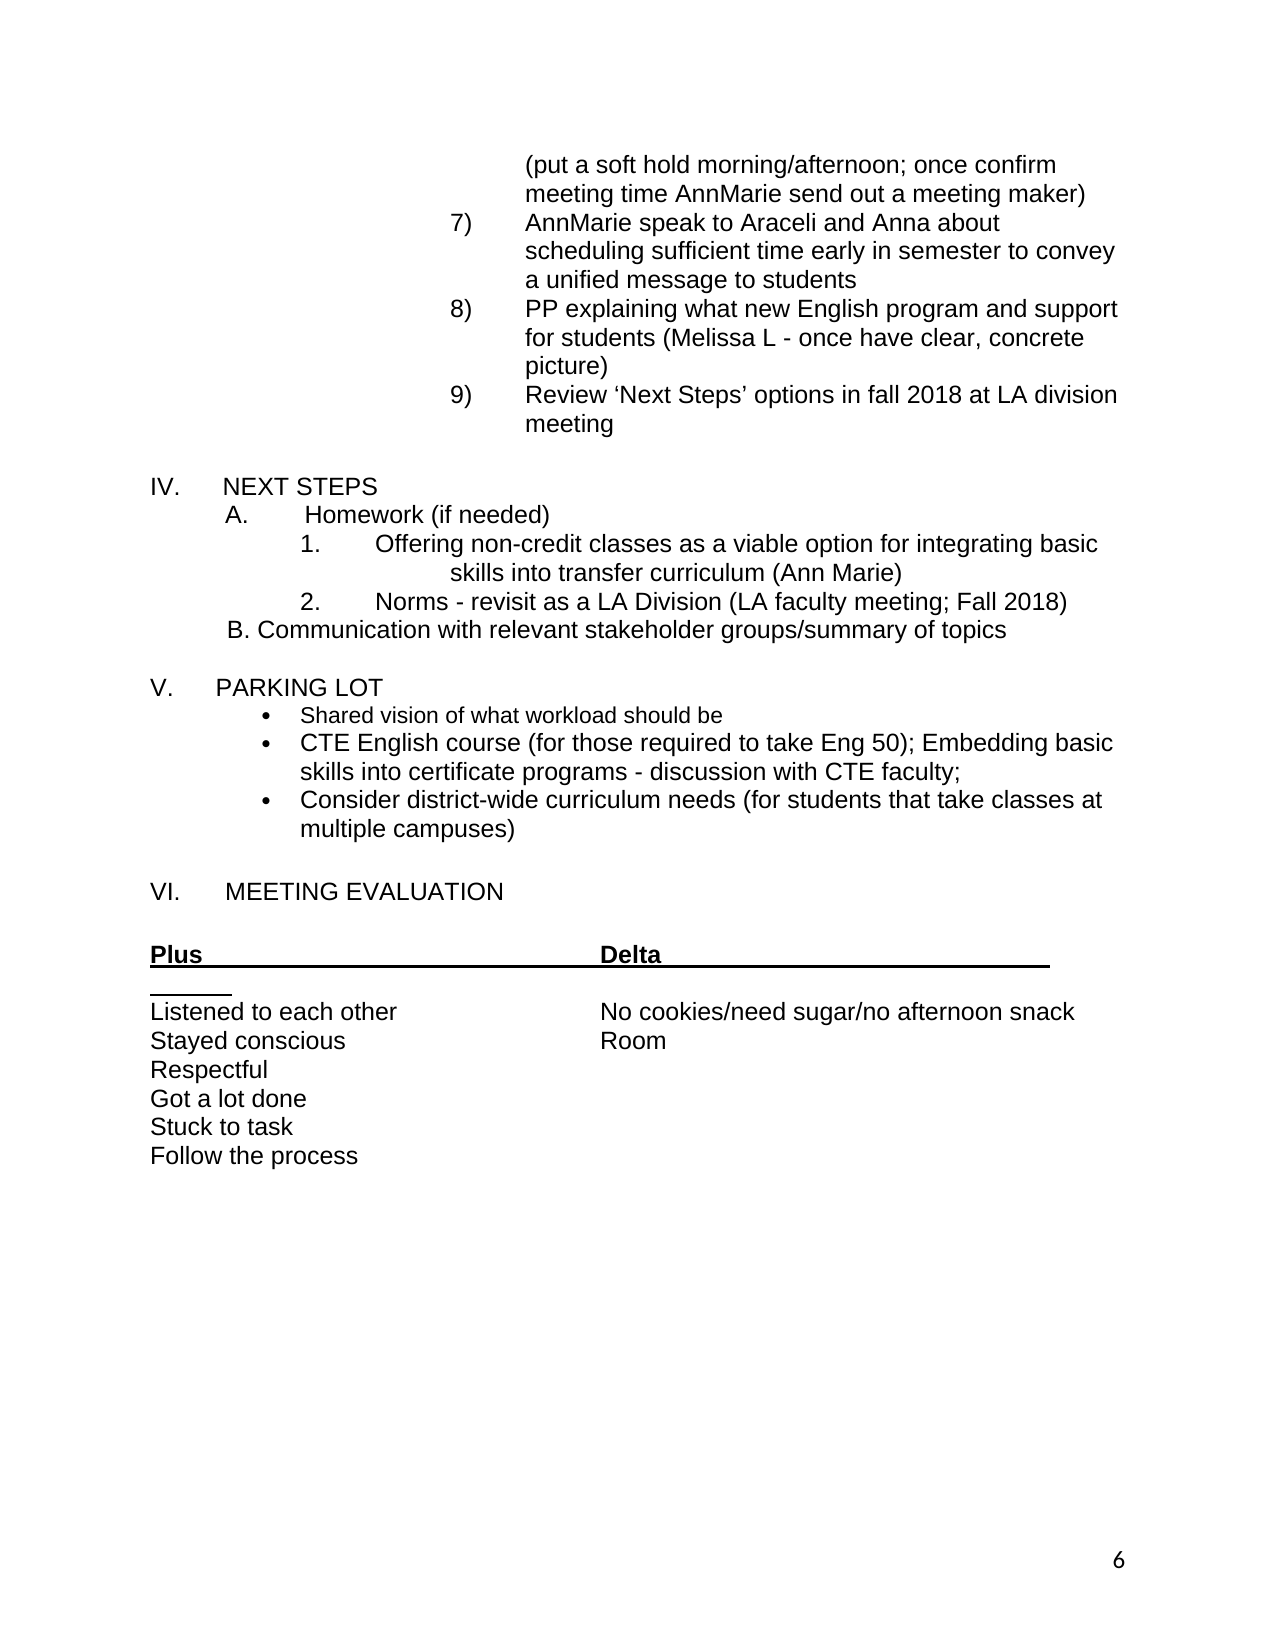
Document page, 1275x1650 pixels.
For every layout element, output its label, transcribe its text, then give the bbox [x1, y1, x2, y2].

text VI. MEETING EVALUATION [150, 877, 1125, 906]
text IV. NEXT STEPS [150, 472, 1125, 500]
text Plus Delta [150, 940, 1125, 997]
text Got a lot done [150, 1083, 1125, 1112]
text 8) PP explaining what new English program and support for students (Melissa L - once have clear, concrete picture) [450, 294, 1125, 380]
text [450, 150, 1125, 207]
text 2. Norms - revisit as a LA Division (LA faculty meeting; Fall 2018) [150, 587, 1125, 615]
list Consider district-wide curriculum needs (for students that take classes at multiple campuses) [262, 785, 1125, 843]
text Stuck to task [150, 1112, 1125, 1141]
text Stayed conscious Room [150, 1026, 1125, 1055]
text V. PARKING LOT [150, 673, 1125, 702]
text B. Communication with relevant stakeholder groups/summary of topics [150, 615, 1125, 644]
text 9) Review ‘Next Steps’ options in fall 2018 at LA division meeting [450, 380, 1125, 437]
text Respectful [150, 1055, 1125, 1083]
list CTE English course (for those required to take Eng 50); Embedding basic skills into certificate programs - discussion with CTE faculty; [262, 728, 1125, 785]
text Listened to each other No cookies/need sugar/no afternoon snack [150, 997, 1125, 1026]
text 7) AnnMarie speak to Araceli and Anna about scheduling sufficient time early in semester to convey a unified message to students [450, 207, 1125, 294]
text A. Homework (if needed) [225, 500, 1125, 529]
text 1. Offering non-credit classes as a viable option for integrating basic skills into transfer curriculum (Ann Marie) [150, 529, 1125, 587]
text Follow the process [150, 1141, 1125, 1170]
list Shared vision of what workload should be [262, 702, 1125, 728]
